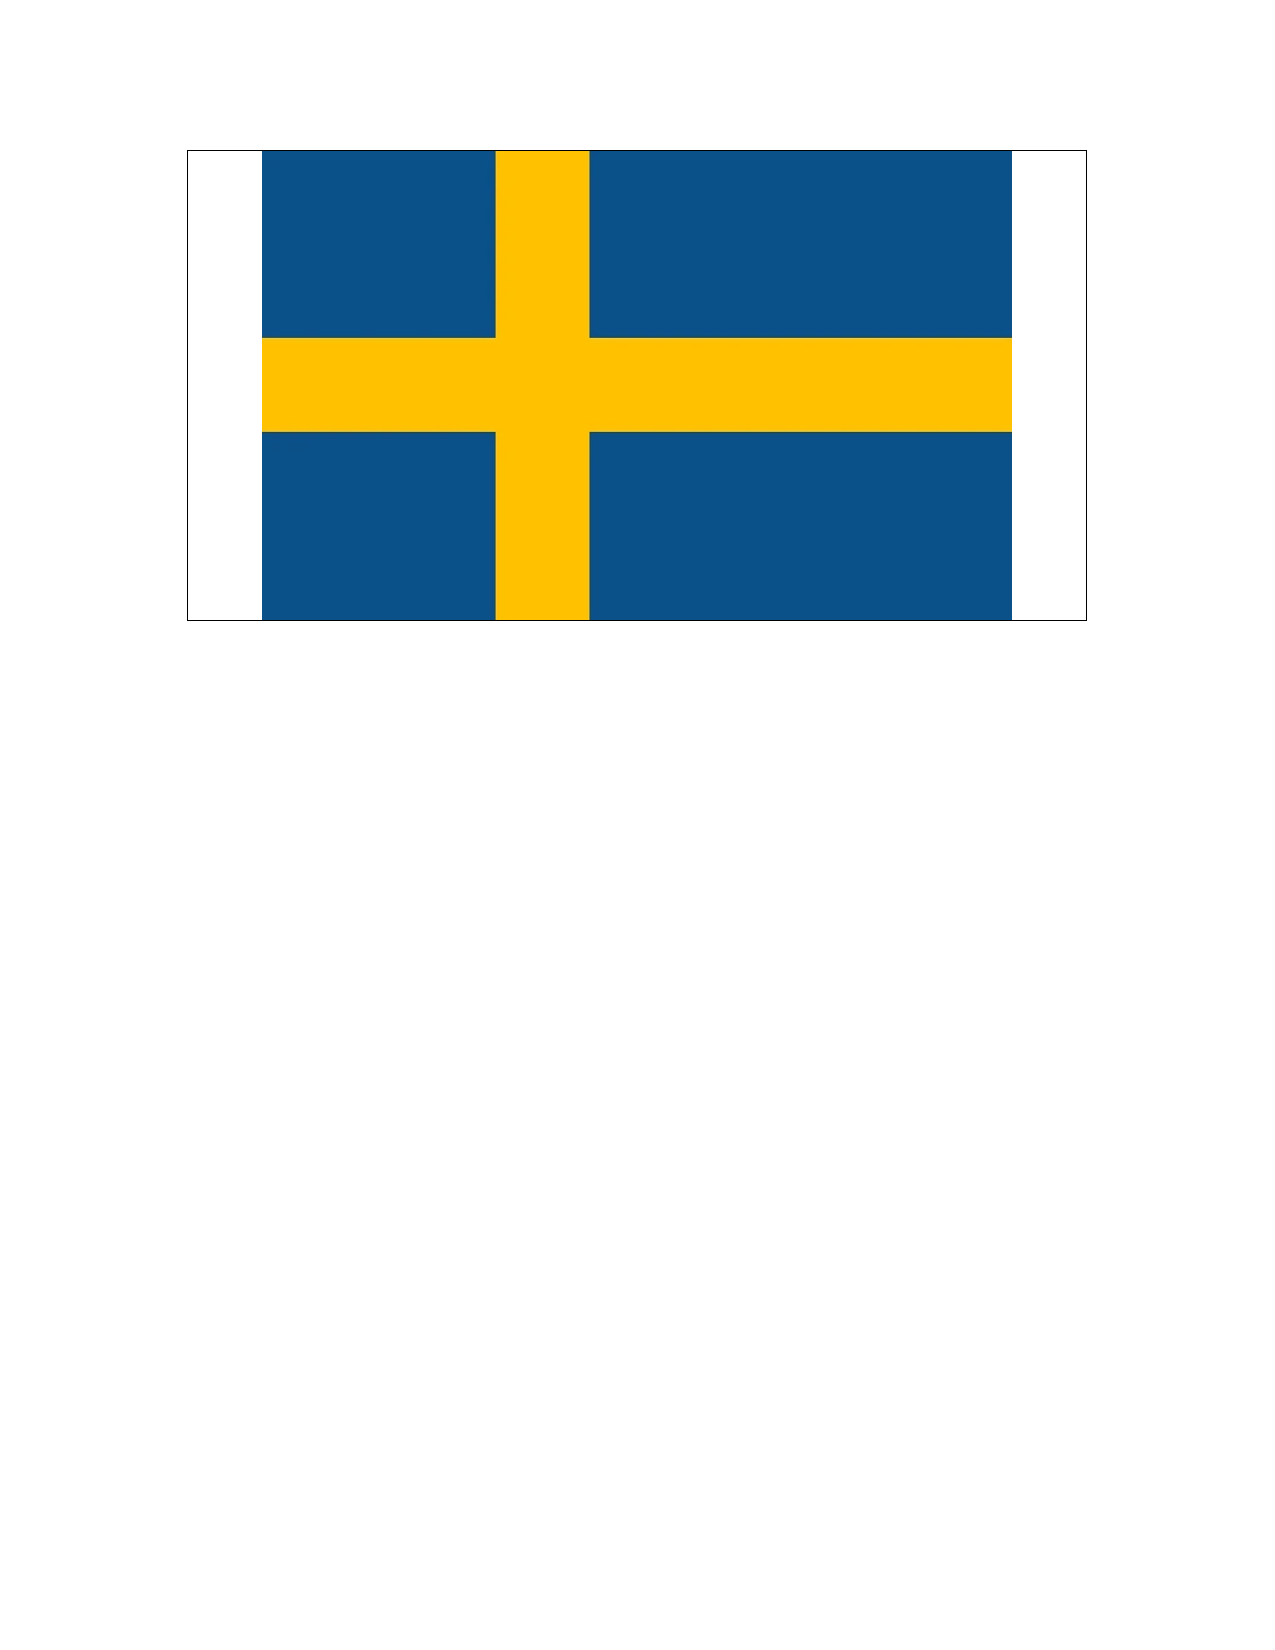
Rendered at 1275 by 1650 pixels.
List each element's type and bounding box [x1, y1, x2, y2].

table_cell [188, 151, 262, 620]
table_cell [1012, 151, 1086, 620]
